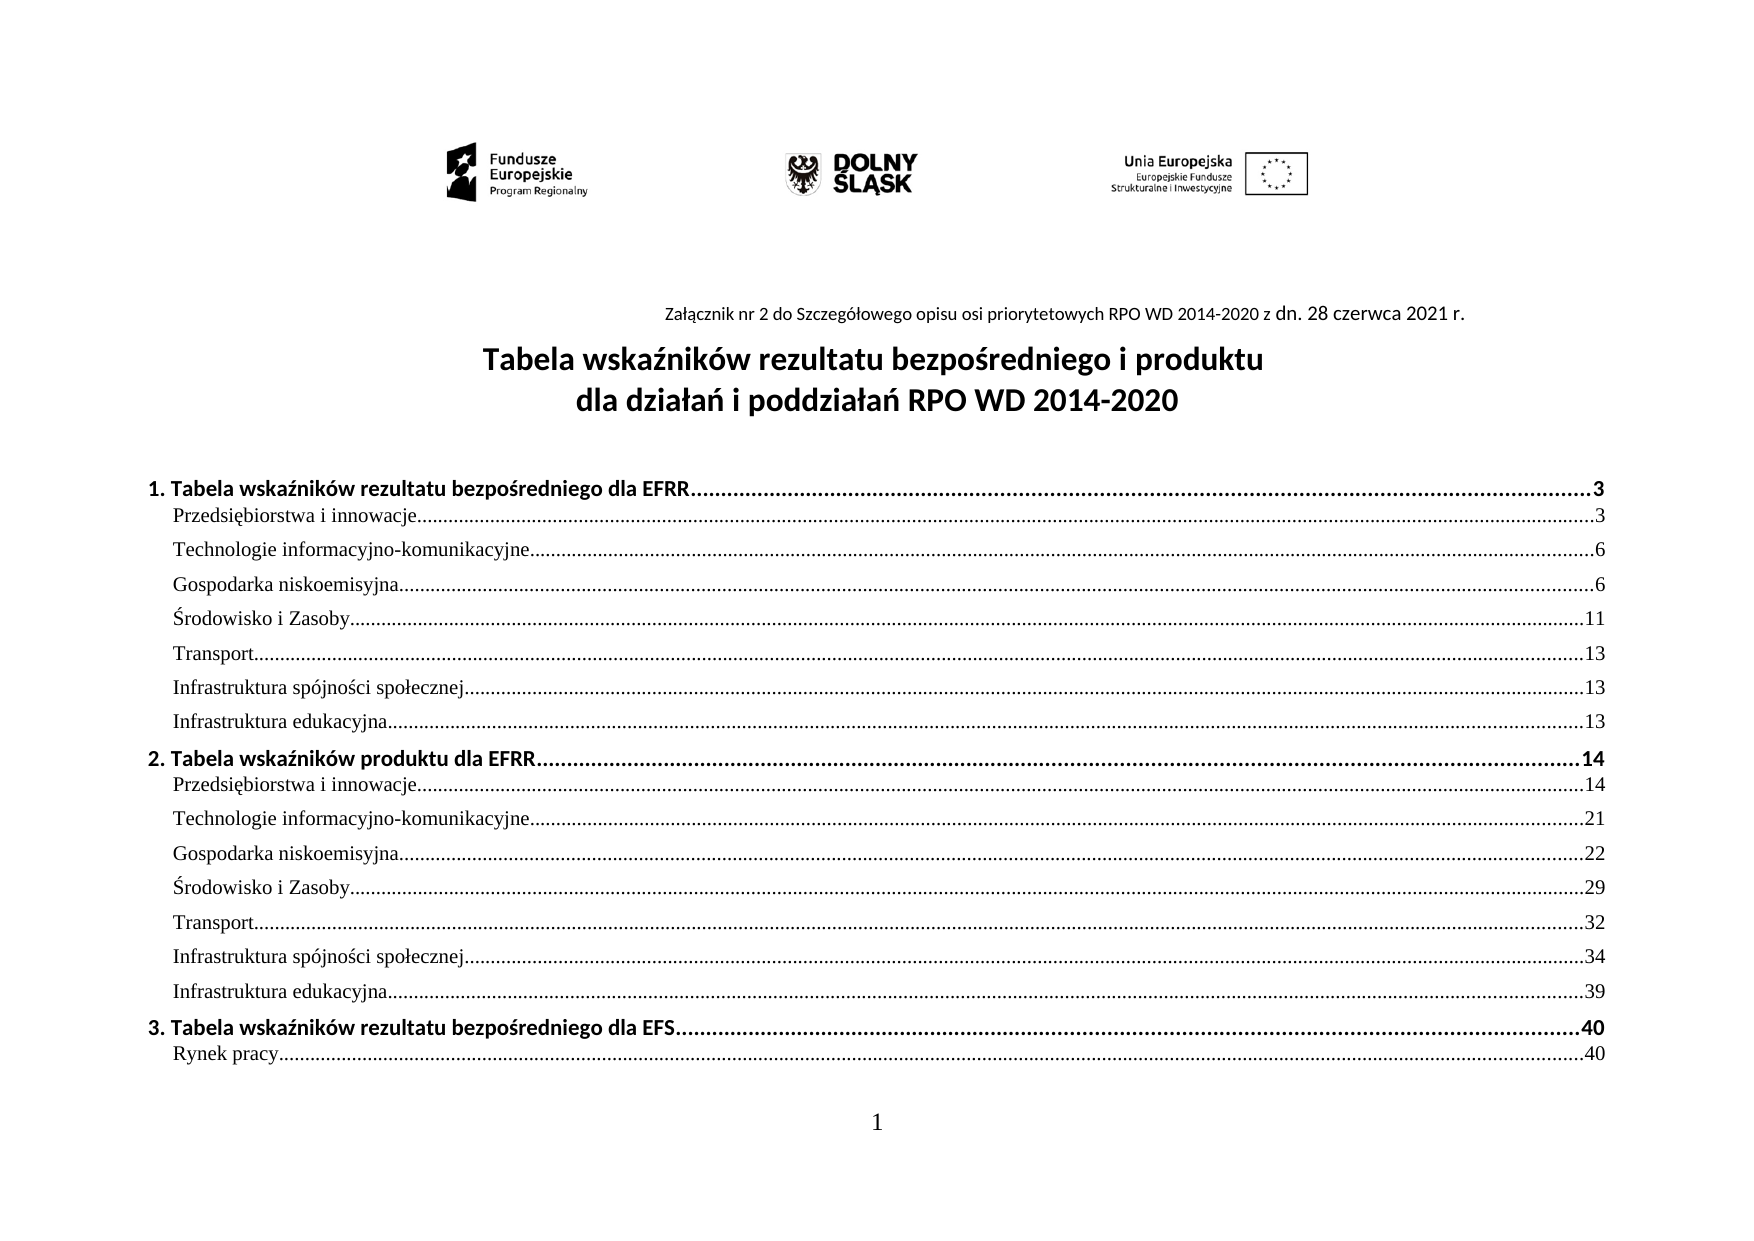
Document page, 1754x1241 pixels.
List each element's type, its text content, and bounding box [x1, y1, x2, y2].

text Infrastruktura spójności społecznej 13 [173, 675, 1606, 699]
text Tabela wskaźników rezultatu bezpośredniego i produktu dla działań i poddziałań RPO WD 2014-2020 [148, 338, 1606, 420]
text Załącznik nr 2 do Szczegółowego opisu osi priorytetowych RPO WD 2014-2020 z dn. 28 czerwca 2021 r. [665, 300, 1606, 326]
text Przedsiębiorstwa i innowacje 14 [173, 772, 1606, 796]
text 3. Tabela wskaźników rezultatu bezpośredniego dla EFS 40 [148, 1013, 1606, 1041]
text Gospodarka niskoemisyjna 22 [173, 841, 1606, 865]
text Technologie informacyjno-komunikacyjne 6 [173, 537, 1606, 561]
text Środowisko i Zasoby 11 [173, 606, 1606, 630]
text Technologie informacyjno-komunikacyjne 21 [173, 806, 1606, 830]
text Transport 32 [173, 910, 1606, 934]
text Infrastruktura edukacyjna 39 [173, 979, 1606, 1003]
picture [387, 88, 1367, 252]
text 2. Tabela wskaźników produktu dla EFRR 14 [148, 744, 1606, 772]
text Środowisko i Zasoby 29 [173, 875, 1606, 899]
text Infrastruktura spójności społecznej 34 [173, 944, 1606, 968]
text Rynek pracy 40 [173, 1041, 1606, 1065]
text Przedsiębiorstwa i innowacje 3 [173, 502, 1606, 527]
text 1. Tabela wskaźników rezultatu bezpośredniego dla EFRR 3 [148, 474, 1606, 502]
text Infrastruktura edukacyjna 13 [173, 709, 1606, 733]
text Transport 13 [173, 640, 1606, 664]
text Gospodarka niskoemisyjna 6 [173, 571, 1606, 596]
